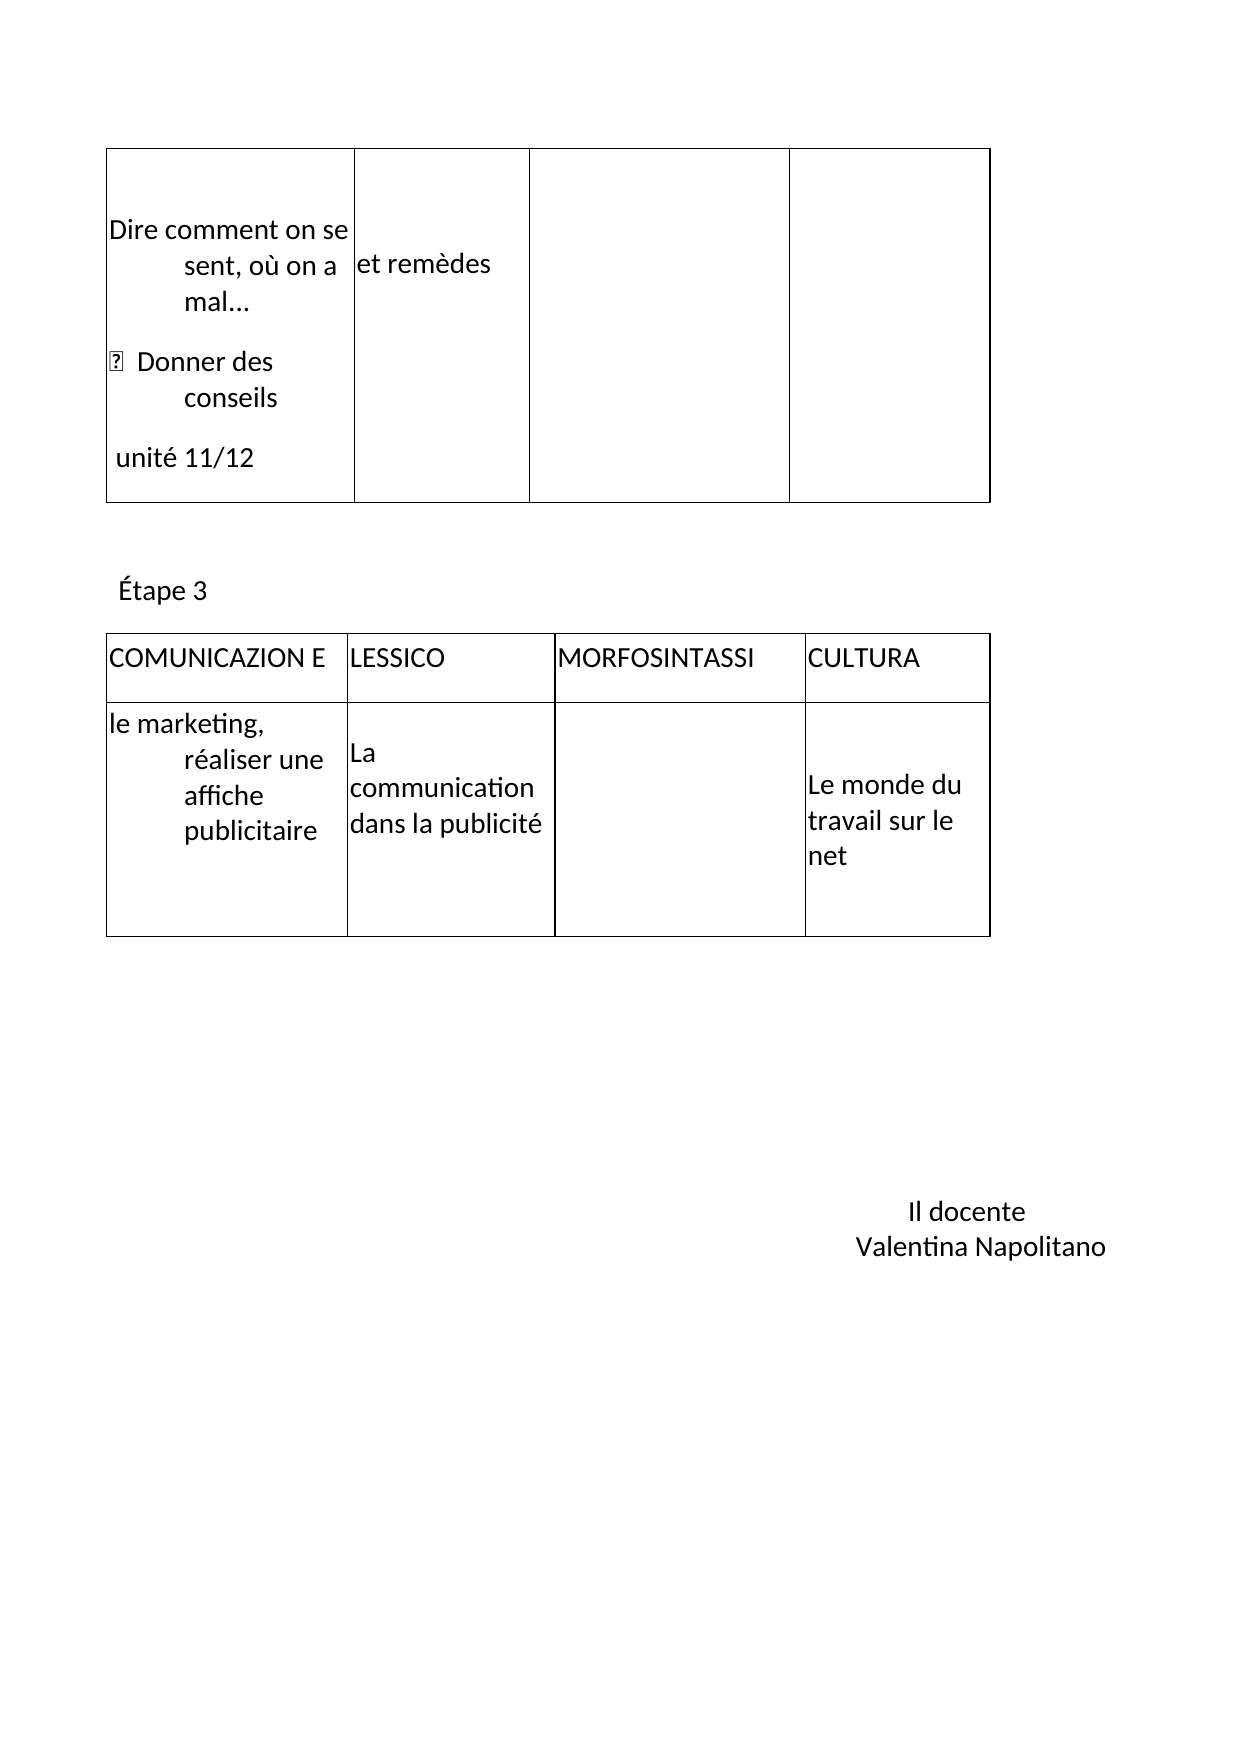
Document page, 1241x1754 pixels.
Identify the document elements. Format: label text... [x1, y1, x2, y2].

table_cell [355, 149, 529, 502]
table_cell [530, 149, 789, 502]
table_cell le marketing, réaliser une affiche publicitaire [107, 703, 347, 936]
table_header COMUNICAZION E [107, 634, 347, 702]
table_cell La communication dans la publicité [348, 703, 554, 936]
table_header MORFOSINTASSI [556, 634, 805, 702]
text Valentina Napolitano [118, 1228, 1122, 1264]
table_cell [790, 149, 989, 502]
text Il docente [118, 1193, 1122, 1228]
table_cell [556, 703, 805, 936]
text Étape 3 [118, 568, 1122, 607]
table_cell Le monde du travail sur le net [806, 703, 989, 936]
table_header CULTURA [806, 634, 989, 702]
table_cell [107, 149, 354, 502]
table_header LESSICO [348, 634, 554, 702]
